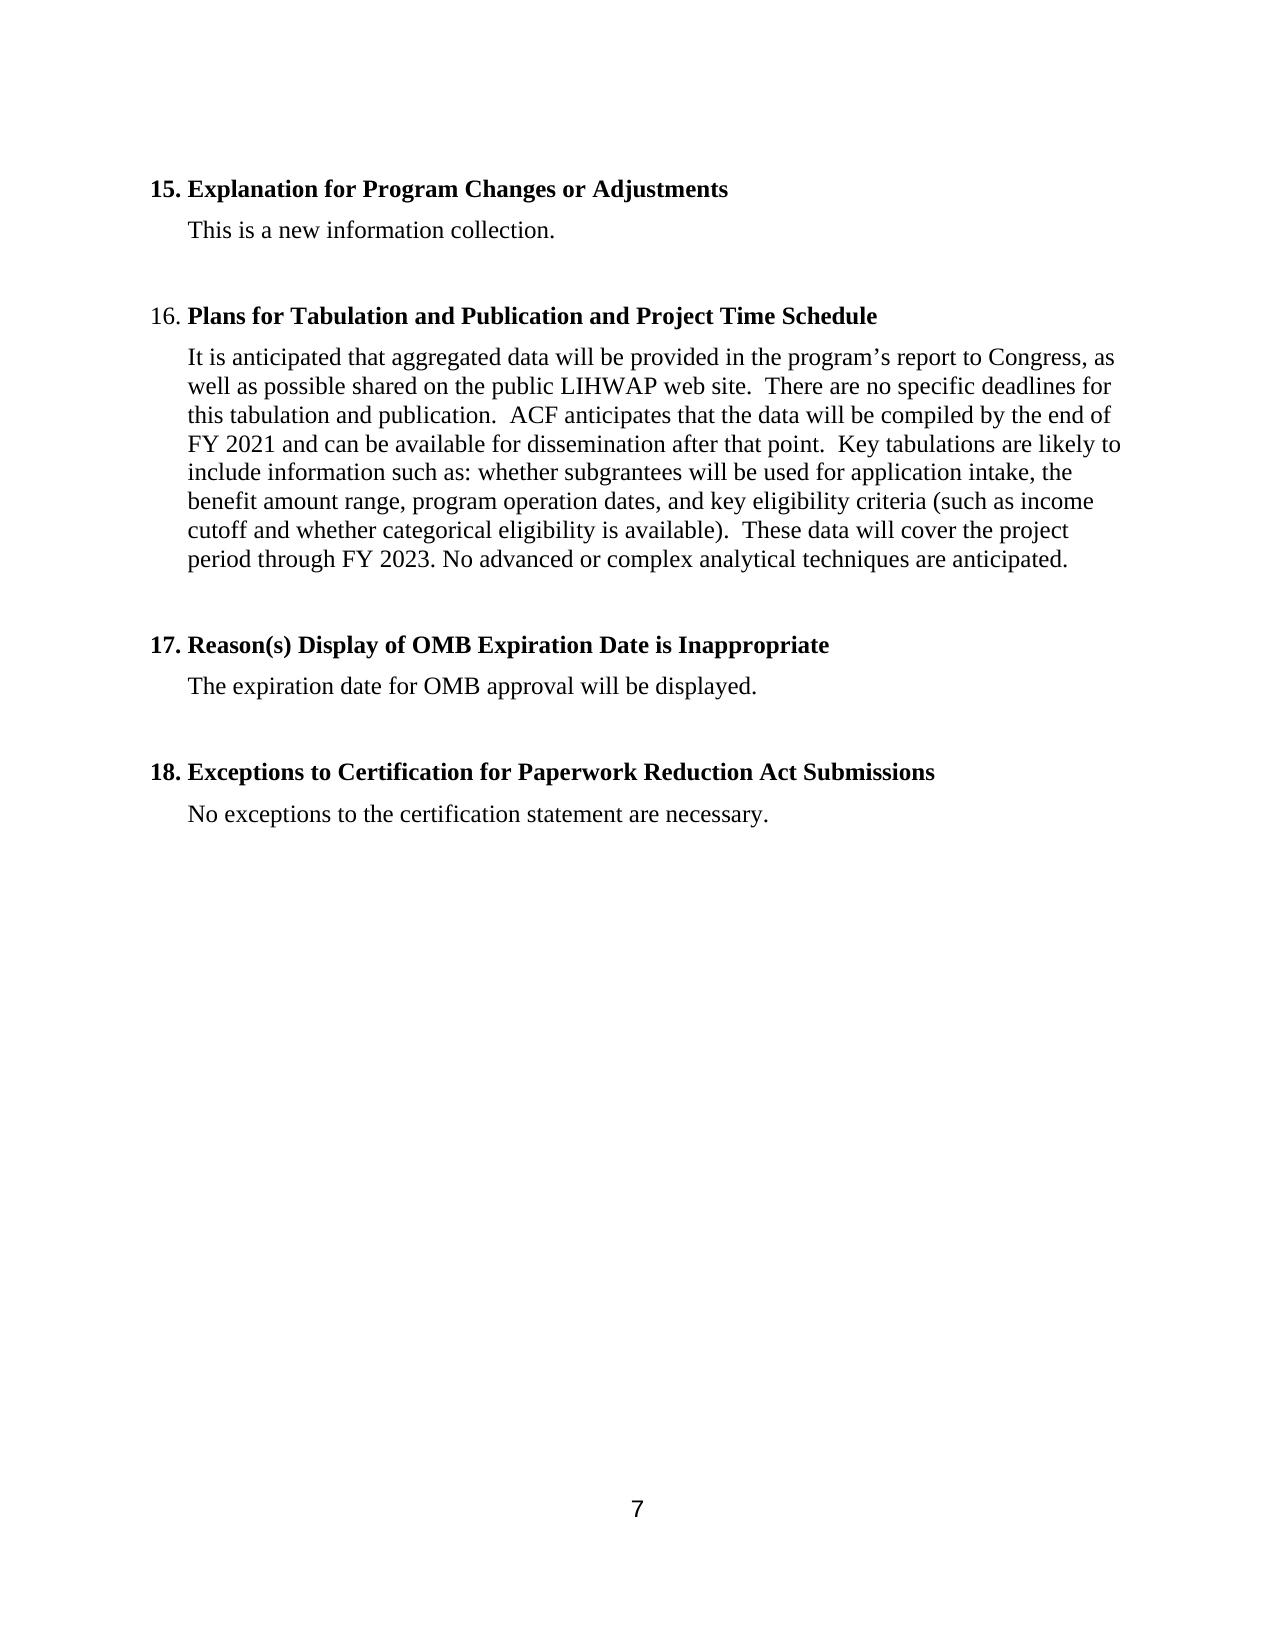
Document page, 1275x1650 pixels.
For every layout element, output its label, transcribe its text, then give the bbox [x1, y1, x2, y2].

list Explanation for Program Changes or Adjustments [150, 174, 1125, 202]
list Exceptions to Certification for Paperwork Reduction Act Submissions [150, 757, 1125, 786]
text No exceptions to the certification statement are necessary. [187, 799, 1125, 827]
list Reason(s) Display of OMB Expiration Date is Inappropriate [150, 630, 1125, 659]
text This is a new information collection. [187, 215, 1125, 244]
list Plans for Tabulation and Publication and Project Time Schedule [150, 301, 1125, 330]
text It is anticipated that aggregated data will be provided in the program’s report to Congress, as well as possible shared on the public LIHWAP web site. There are no specific deadlines for this tabulation and publication. ACF anticipates that the data will be compiled by the end of FY 2021 and can be available for dissemination after that point. Key tabulations are likely to include information such as: whether subgrantees will be used for application intake, the benefit amount range, program operation dates, and key eligibility criteria (such as income cutoff and whether categorical eligibility is available). These data will cover the project period through FY 2023. No advanced or complex analytical techniques are anticipated. [187, 342, 1125, 572]
text The expiration date for OMB approval will be displayed. [187, 671, 1125, 700]
